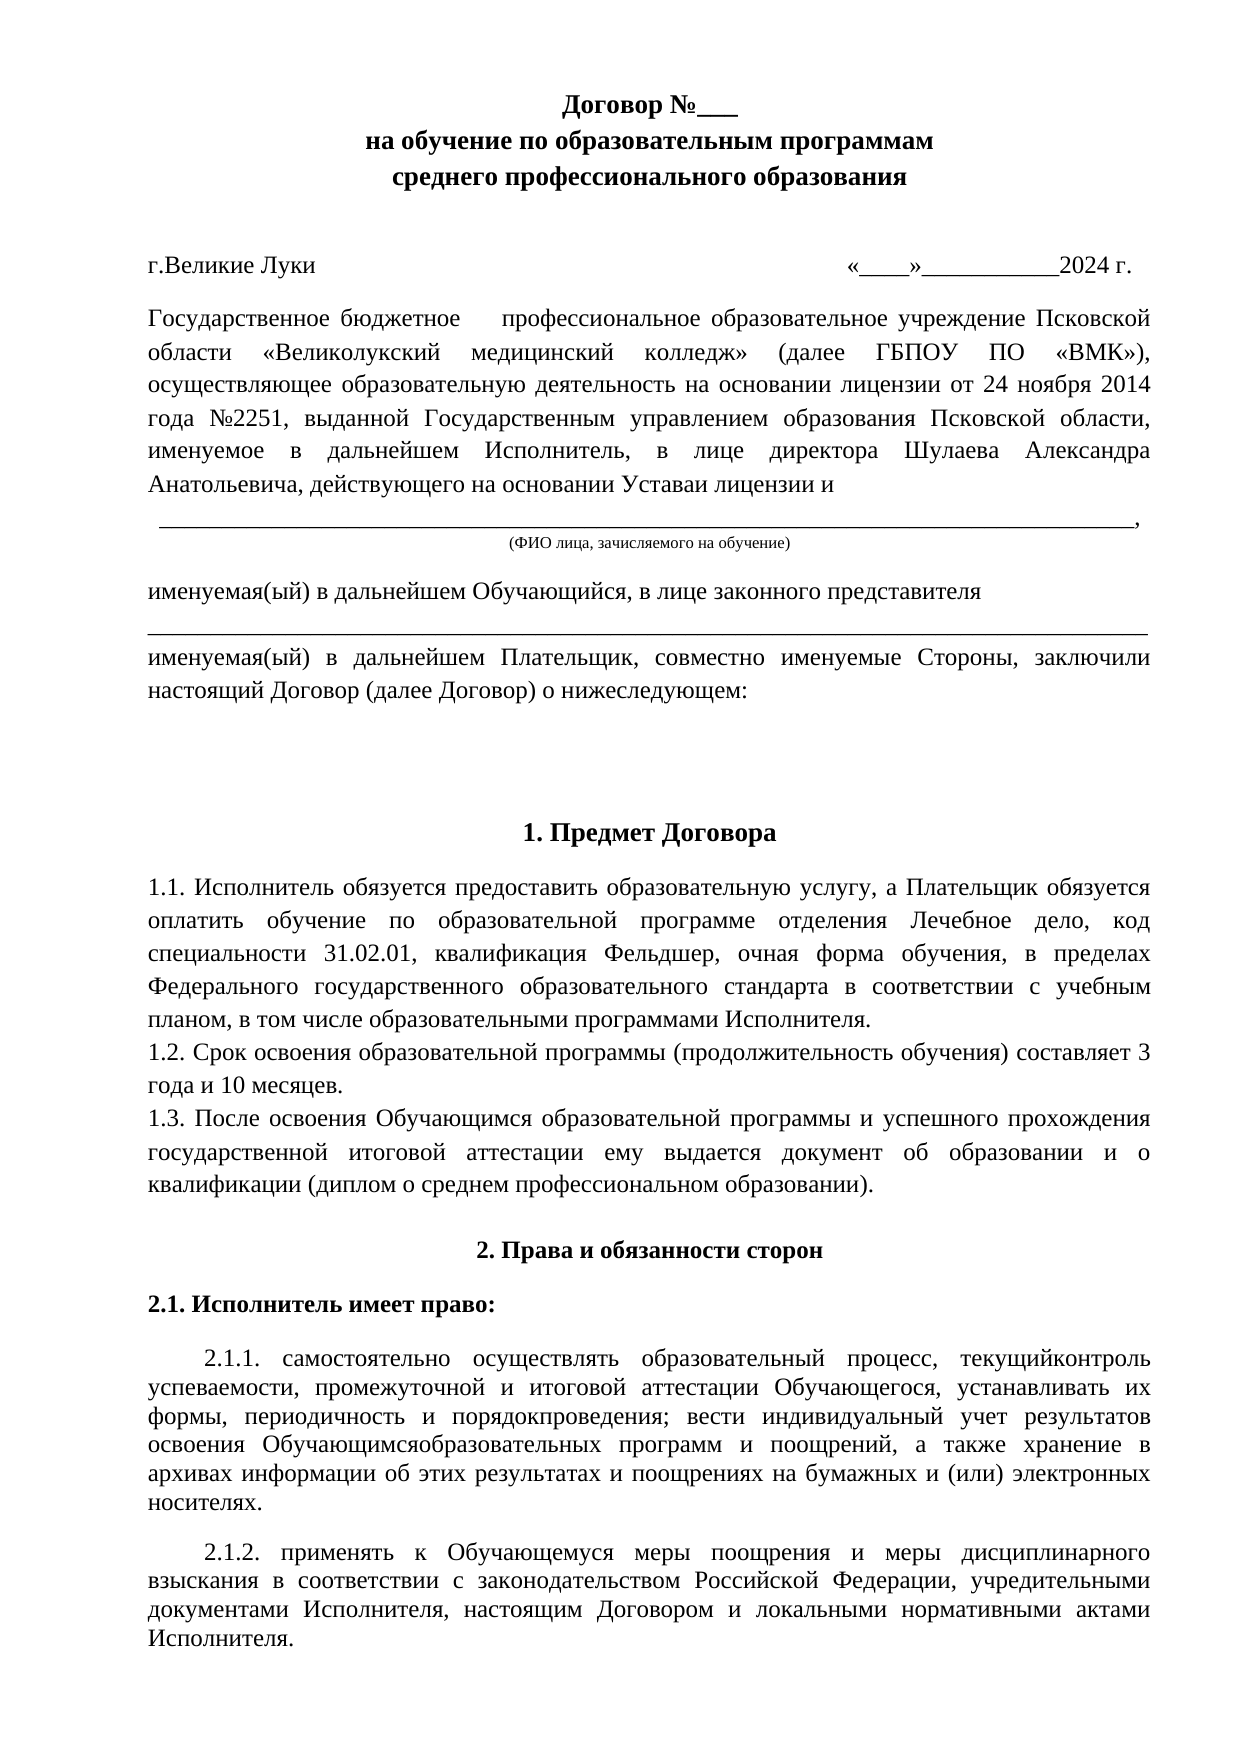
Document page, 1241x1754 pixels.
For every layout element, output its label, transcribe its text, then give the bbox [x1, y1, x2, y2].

text 1. Предмет Договора [148, 816, 1152, 847]
text Договор №___ [148, 89, 1152, 120]
text 1.3. После освоения Обучающимся образовательной программы и успешного прохождения государственной итоговой аттестации ему выдается документ об образовании и о квалификации (диплом о среднем профессиональном образовании). [148, 1103, 1152, 1198]
text 2.1. Исполнитель имеет право: [148, 1289, 1152, 1318]
text 1.1. Исполнитель обязуется предоставить образовательную услугу, а Плательщик обязуется оплатить обучение по образовательной программе отделения Лечебное дело, код специальности 31.02.01, квалификация Фельдшер, очная форма обучения, в пределах Федерального государственного образовательного стандарта в соответствии с учебным планом, в том числе образовательными программами Исполнителя. [148, 872, 1152, 1033]
text 2.1.2. применять к Обучающемуся меры поощрения и меры дисциплинарного взыскания в соответствии с законодательством Российской Федерации, учредительными документами Исполнителя, настоящим Договором и локальными нормативными актами Исполнителя. [148, 1537, 1152, 1652]
text ______________________________________________________________________________, (ФИО лица, зачисляемого на обучение) [148, 502, 1152, 552]
text 2. Права и обязанности сторон [148, 1236, 1152, 1264]
text среднего профессионального образования [148, 160, 1152, 191]
text на обучение по образовательным программам [148, 124, 1152, 156]
text именуемая(ый) в дальнейшем Обучающийся, в лице законного представителя [148, 576, 1152, 605]
text г.Великие Луки «____»___________2024 г. [148, 250, 1152, 278]
text Государственное бюджетное профессиональное образовательное учреждение Псковской области «Великолукский медицинский колледж» (далее ГБПОУ ПО «ВМК»), осуществляющее образовательную деятельность на основании лицензии от 24 ноября 2014 года №2251, выданной Государственным управлением образования Псковской области, именуемое в дальнейшем Исполнитель, в лице директора Шулаева Александра Анатольевича, действующего на основании Уставаи лицензии и [148, 303, 1152, 497]
text 2.1.1. самостоятельно осуществлять образовательный процесс, текущийконтроль успеваемости, промежуточной и итоговой аттестации Обучающегося, устанавливать их формы, периодичность и порядокпроведения; вести индивидуальный учет результатов освоения Обучающимсяобразовательных программ и поощрений, а также хранение в архивах информации об этих результатах и поощрениях на бумажных и (или) электронных носителях. [148, 1343, 1152, 1516]
text именуемая(ый) в дальнейшем Плательщик, совместно именуемые Стороны, заключили настоящий Договор (далее Договор) о нижеследующем: [148, 642, 1152, 704]
text ________________________________________________________________________________ [148, 609, 1152, 638]
text 1.2. Срок освоения образовательной программы (продолжительность обучения) составляет 3 года и 10 месяцев. [148, 1037, 1152, 1099]
